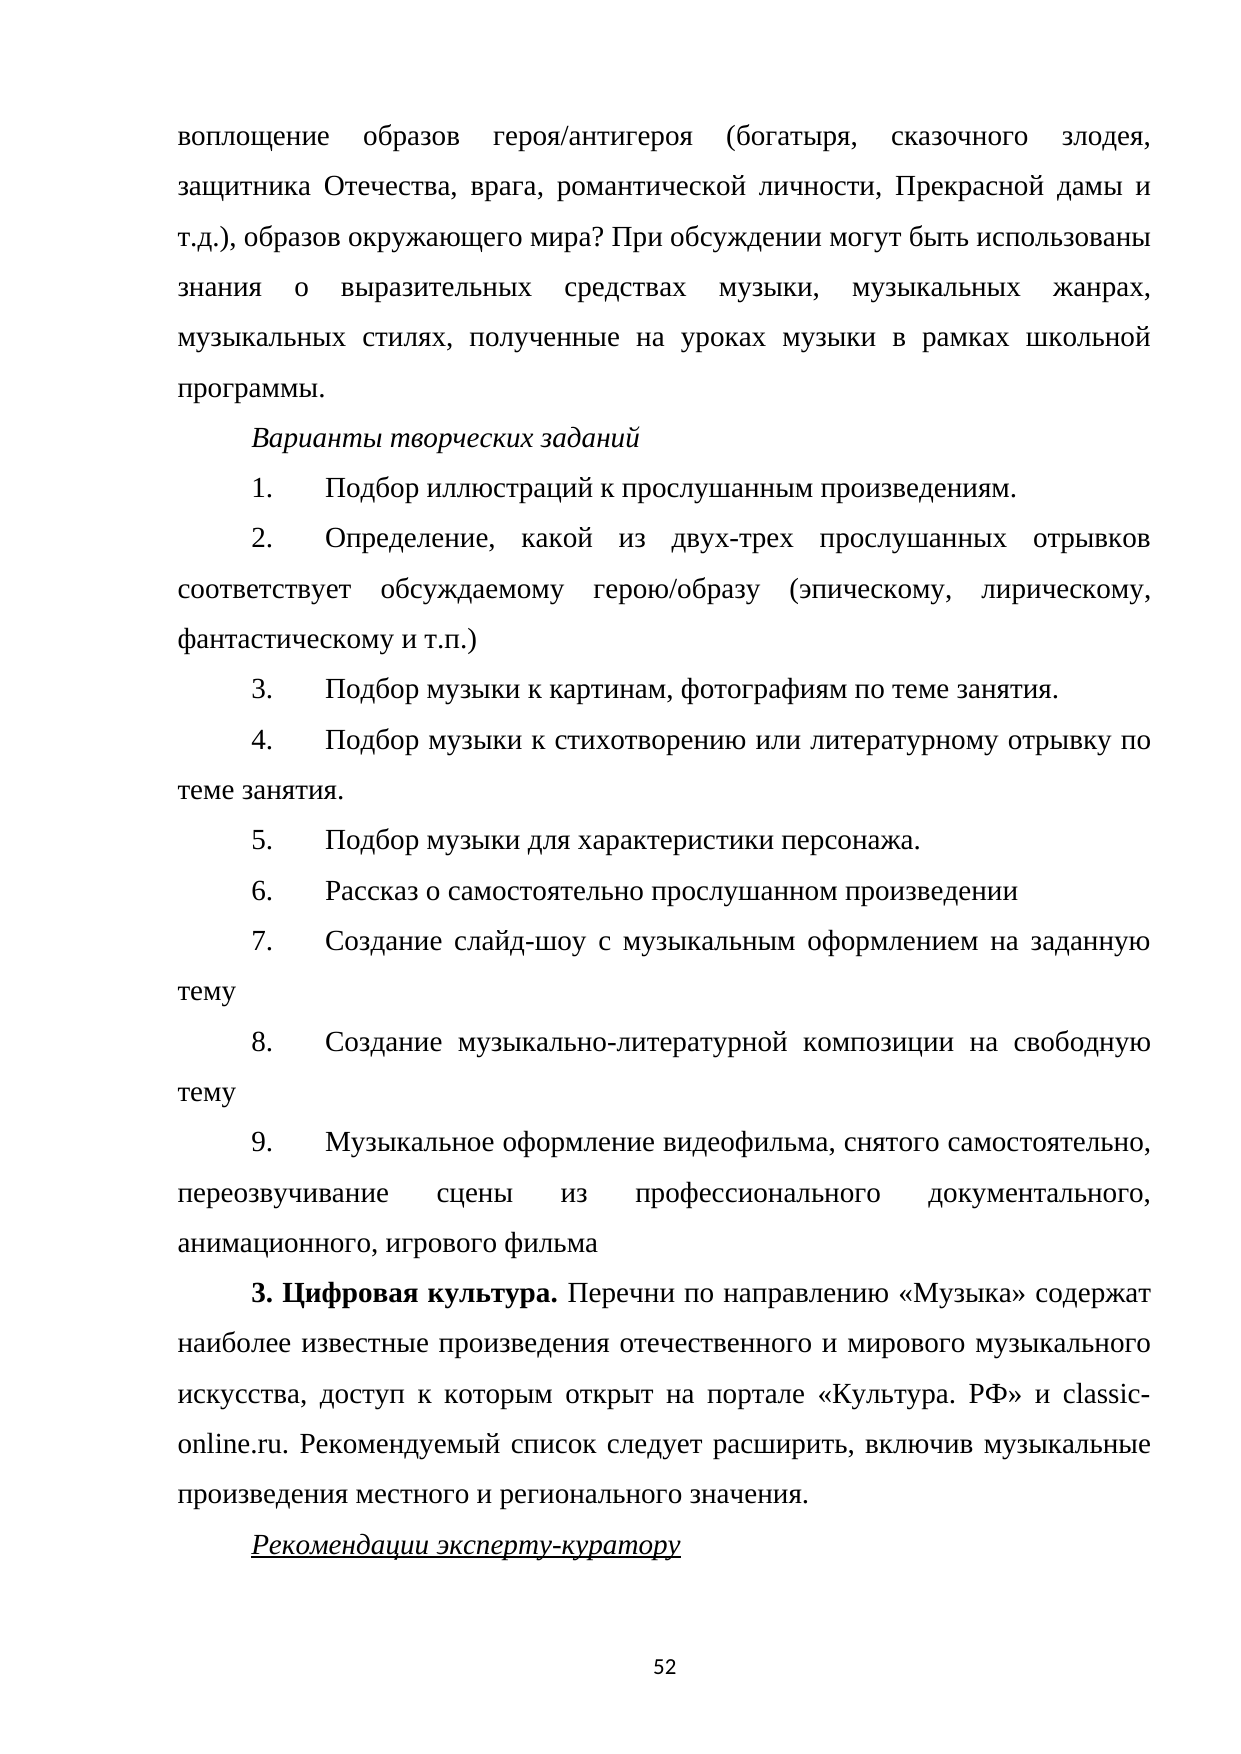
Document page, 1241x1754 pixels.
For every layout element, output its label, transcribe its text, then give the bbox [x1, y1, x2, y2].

list Создание музыкально-литературной композиции на свободную тему [177, 1024, 1152, 1108]
list Музыкальное оформление видеофильма, снятого самостоятельно, переозвучивание сцены из профессионального документального, анимационного, игрового фильма [177, 1124, 1152, 1258]
list Определение, какой из двух-трех прослушанных отрывков соответствует обсуждаемому герою/образу (эпическому, лирическому, фантастическому и т.п.) [177, 521, 1152, 655]
list Подбор музыки к стихотворению или литературному отрывку по теме занятия. [177, 722, 1152, 806]
list Подбор музыки для характеристики персонажа. [177, 822, 1152, 856]
list Создание слайд-шоу с музыкальным оформлением на заданную тему [177, 923, 1152, 1007]
text Варианты творческих заданий [177, 420, 1152, 453]
list Подбор иллюстраций к прослушанным произведениям. [177, 470, 1152, 504]
list Рассказ о самостоятельно прослушанном произведении [177, 873, 1152, 906]
list Подбор музыки к картинам, фотографиям по теме занятия. [177, 672, 1152, 705]
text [177, 118, 1152, 403]
text Рекомендации эксперту-куратору [177, 1527, 1152, 1560]
text 3. Цифровая культура. Перечни по направлению «Музыка» содержат наиболее известные произведения отечественного и мирового музыкального искусства, доступ к которым открыт на портале «Культура. РФ» и classic-online.ru. Рекомендуемый список следует расширить, включив музыкальные произведения местного и регионального значения. [177, 1275, 1152, 1510]
